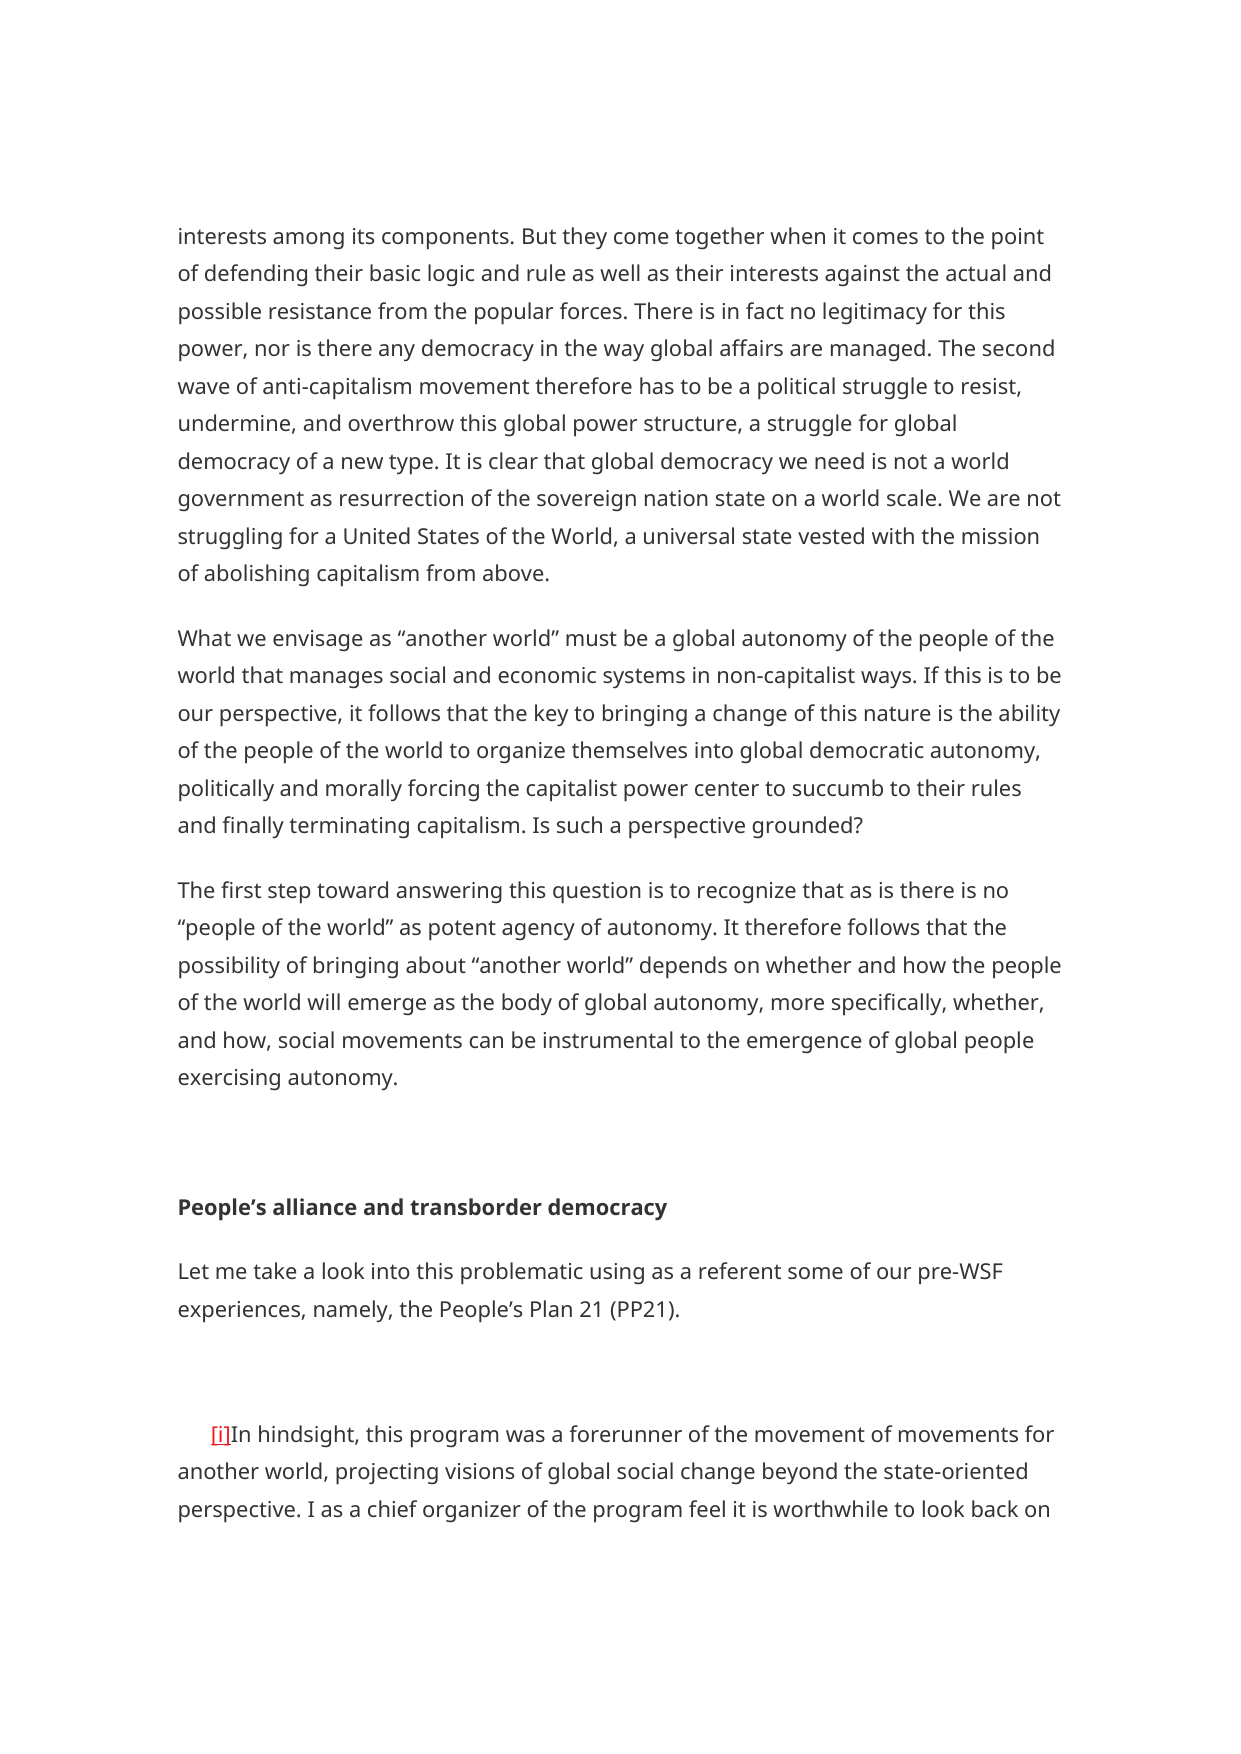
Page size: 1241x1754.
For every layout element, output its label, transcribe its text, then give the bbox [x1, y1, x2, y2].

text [177, 217, 1063, 592]
text People’s alliance and transborder democracy [177, 1188, 1063, 1225]
text The first step toward answering this question is to recognize that as is there is no “people of the world” as potent agency of autonomy. It therefore follows that the possibility of bringing about “another world” depends on whether and how the people of the world will emerge as the body of global autonomy, more specifically, whether, and how, social movements can be instrumental to the emergence of global people exercising autonomy. [177, 871, 1063, 1096]
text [177, 1415, 1063, 1527]
text Let me take a look into this problematic using as a referent some of our pre-WSF experiences, namely, the People’s Plan 21 (PP21). [177, 1252, 1063, 1327]
text What we envisage as “another world” must be a global autonomy of the people of the world that manages social and economic systems in non-capitalist ways. If this is to be our perspective, it follows that the key to bringing a change of this nature is the ability of the people of the world to organize themselves into global democratic autonomy, politically and morally forcing the capitalist power center to succumb to their rules and finally terminating capitalism. Is such a perspective grounded? [177, 619, 1063, 844]
